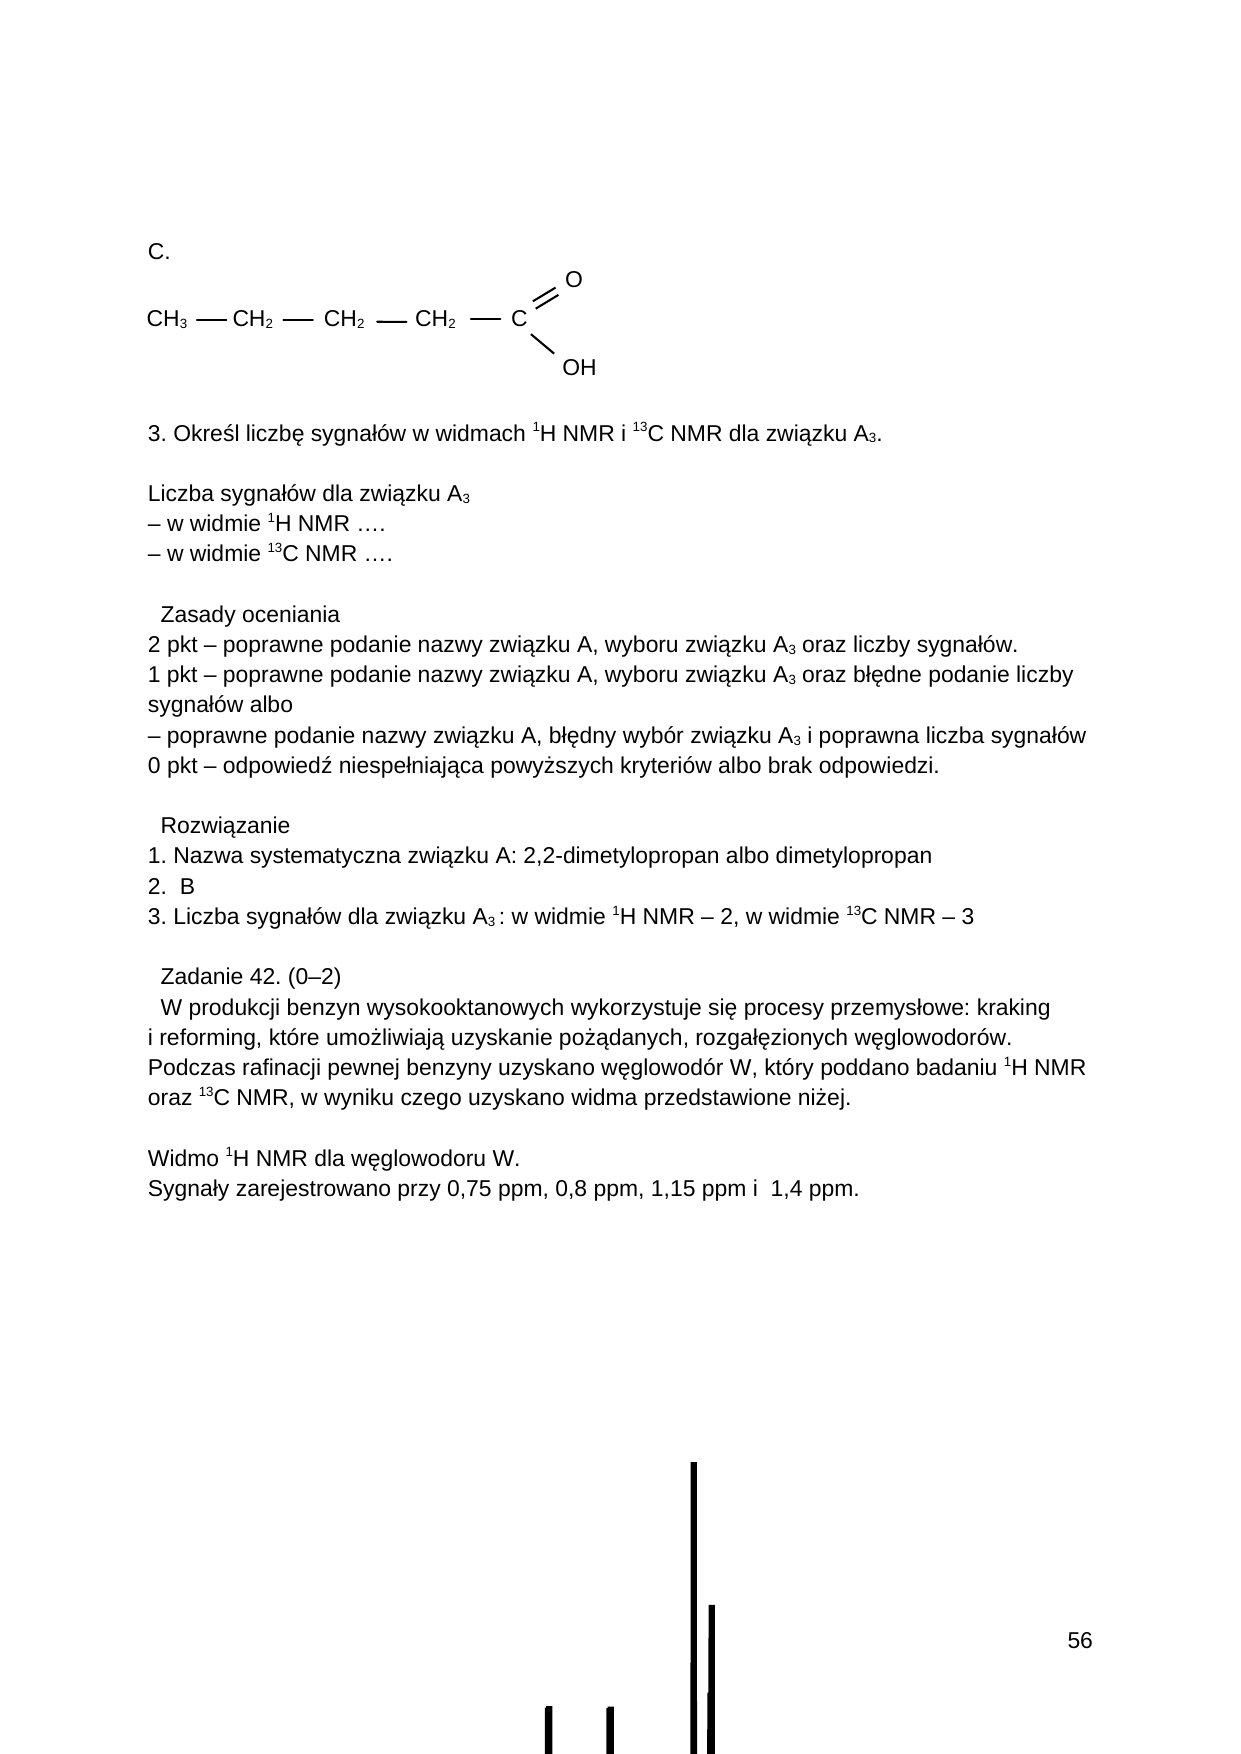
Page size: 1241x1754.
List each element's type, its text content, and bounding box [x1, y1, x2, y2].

text 3. Określ liczbę sygnałów w widmach 1H NMR i 13C NMR dla związku A3. Liczba sygnałów dla związku A3 [148, 389, 1093, 506]
text Widmo 1H NMR dla węglowodoru W. [148, 1144, 1093, 1171]
text Rozwiązanie [148, 812, 1093, 838]
text W produkcji benzyn wysokooktanowych wykorzystuje się procesy przemysłowe: kraking i reforming, które umożliwiają uzyskanie pożądanych, rozgałęzionych węglowodorów. Podczas rafinacji pewnej benzyny uzyskano węglowodór W, który poddano badaniu 1H NMR oraz 13C NMR, w wyniku czego uzyskano widma przedstawione niżej. [148, 993, 1093, 1110]
text – w widmie 13C NMR …. [148, 540, 1093, 597]
text 1 pkt – poprawne podanie nazwy związku A, wyboru związku A3 oraz błędne podanie liczby sygnałów albo [148, 661, 1093, 718]
text 1. Nazwa systematyczna związku A: 2,2-dimetylopropan albo dimetylopropan [148, 842, 1093, 869]
text – poprawne podanie nazwy związku A, błędny wybór związku A3 i poprawna liczba sygnałów [148, 722, 1093, 748]
text Zasady oceniania [148, 601, 1093, 627]
text C. [148, 238, 1093, 295]
text – w widmie 1H NMR …. [148, 510, 1093, 536]
text Sygnały zarejestrowano przy 0,75 ppm, 0,8 ppm, 1,15 ppm i 1,4 ppm. [148, 1175, 1093, 1201]
text 3. Liczba sygnałów dla związku A3 : w widmie 1H NMR – 2, w widmie 13C NMR – 3 Zadanie 42. (0–2) [148, 903, 1093, 989]
text 2 pkt – poprawne podanie nazwy związku A, wyboru związku A3 oraz liczby sygnałów. [148, 631, 1093, 657]
text 0 pkt – odpowiedź niespełniająca powyższych kryteriów albo brak odpowiedzi. [148, 752, 1093, 778]
text 2. B [148, 873, 1093, 899]
